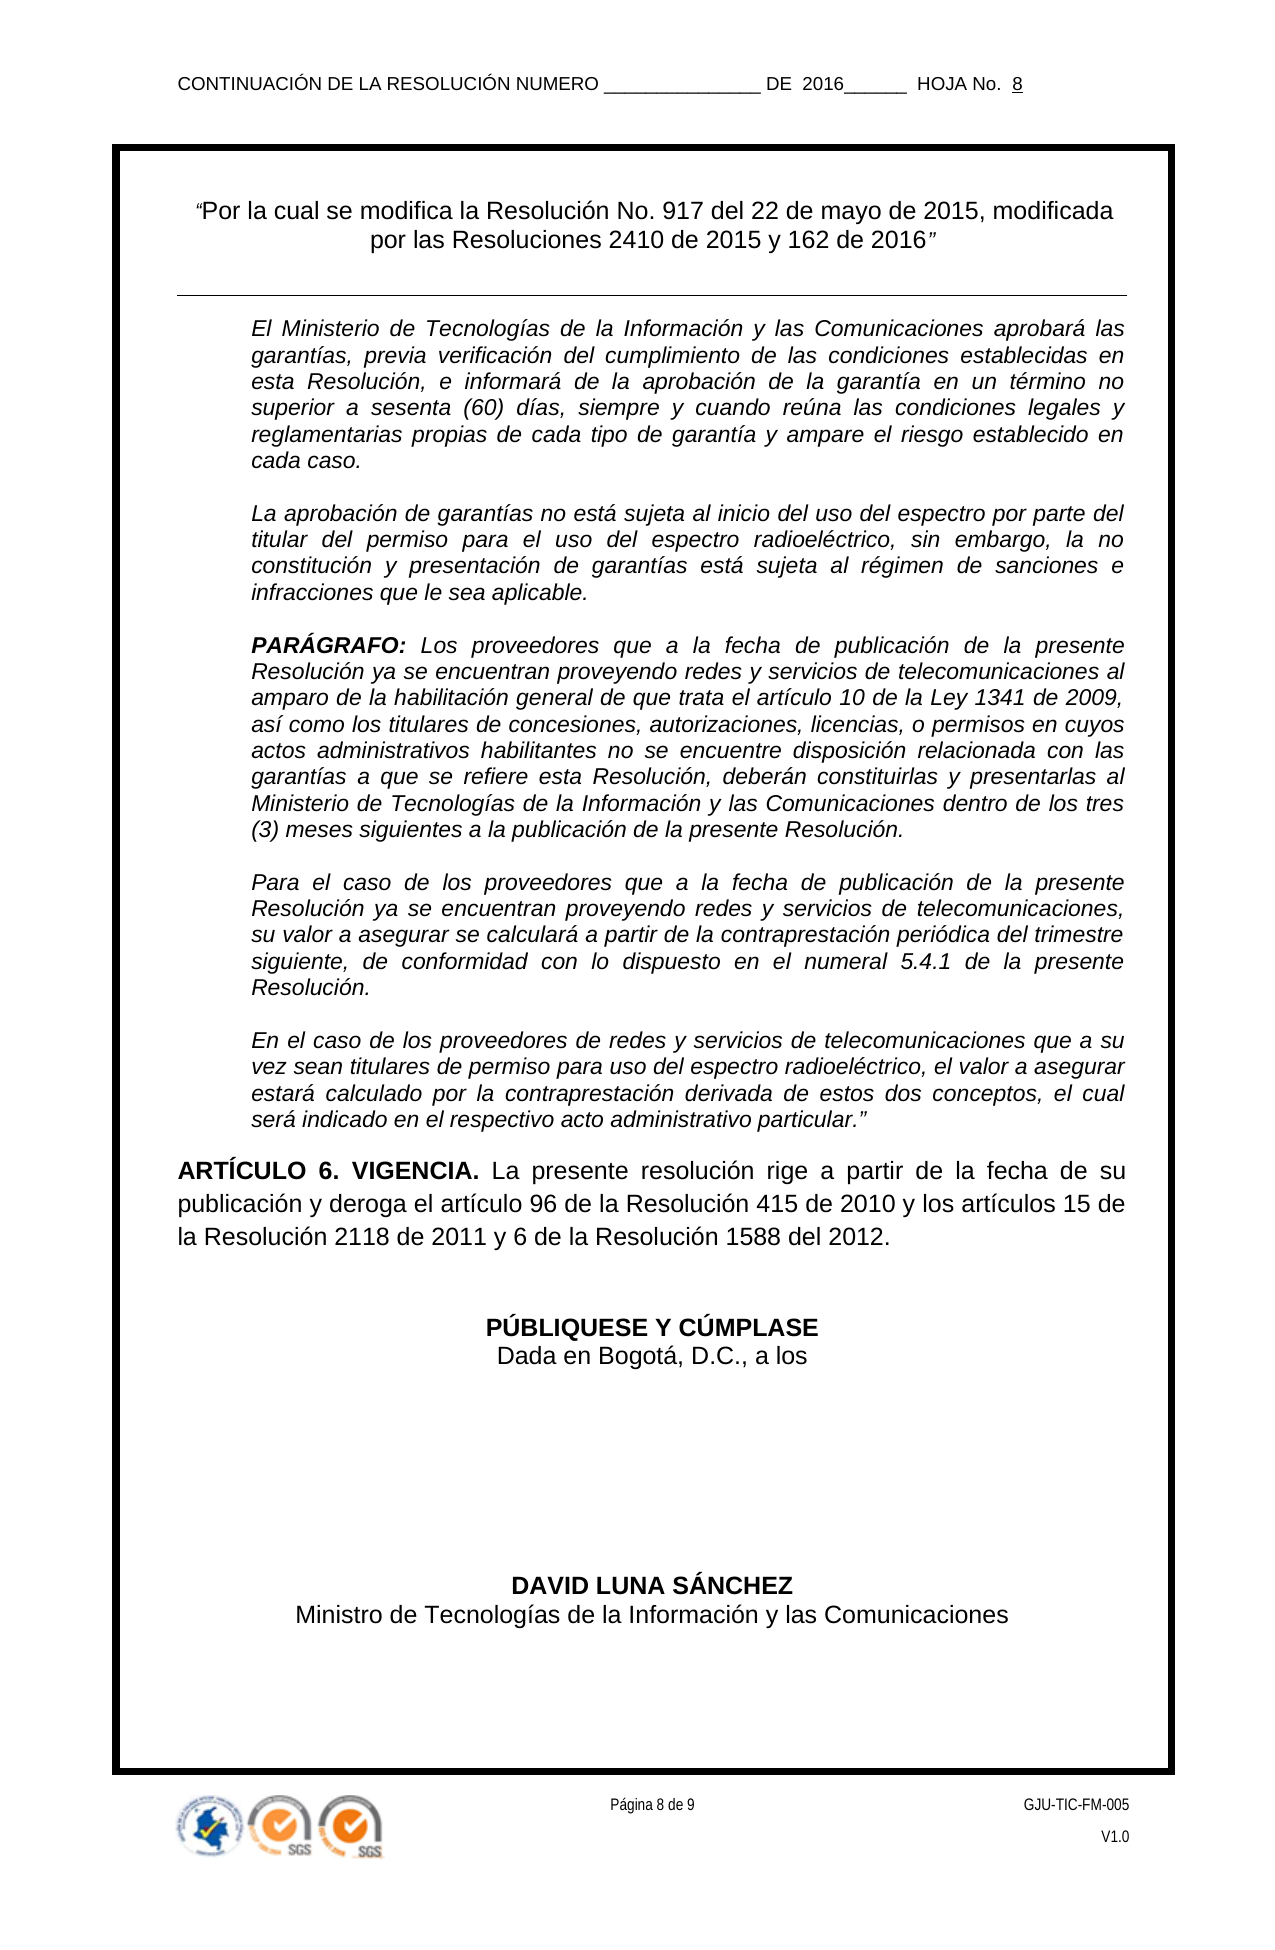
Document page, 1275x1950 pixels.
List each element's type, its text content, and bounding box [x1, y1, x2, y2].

text El Ministerio de Tecnologías de la Información y las Comunicaciones aprobará las garantías, previa verificación del cumplimiento de las condiciones establecidas en esta Resolución, e informará de la aprobación de la garantía en un término no superior a sesenta (60) días, siempre y cuando reúna las condiciones legales y reglamentarias propias de cada tipo de garantía y ampare el riesgo establecido en cada caso. [251, 315, 1127, 473]
text PÚBLIQUESE Y CÚMPLASE [177, 1312, 1127, 1341]
text La aprobación de garantías no está sujeta al inicio del uso del espectro por parte del titular del permiso para el uso del espectro radioeléctrico, sin embargo, la no constitución y presentación de garantías está sujeta al régimen de sanciones e infracciones que le sea aplicable. [251, 500, 1127, 605]
text DAVID LUNA SÁNCHEZ [177, 1571, 1127, 1600]
text Dada en Bogotá, D.C., a los [177, 1341, 1127, 1370]
text Para el caso de los proveedores que a la fecha de publicación de la presente Resolución ya se encuentran proveyendo redes y servicios de telecomunicaciones, su valor a asegurar se calculará a partir de la contraprestación periódica del trimestre siguiente, de conformidad con lo dispuesto en el numeral 5.4.1 de la presente Resolución. [251, 869, 1127, 1001]
text PARÁGRAFO: Los proveedores que a la fecha de publicación de la presente Resolución ya se encuentran proveyendo redes y servicios de telecomunicaciones al amparo de la habilitación general de que trata el artículo 10 de la Ley 1341 de 2009, así como los titulares de concesiones, autorizaciones, licencias, o permisos en cuyos actos administrativos habilitantes no se encuentre disposición relacionada con las garantías a que se refiere esta Resolución, deberán constituirlas y presentarlas al Ministerio de Tecnologías de la Información y las Comunicaciones dentro de los tres (3) meses siguientes a la publicación de la presente Resolución. [251, 632, 1127, 842]
text ARTÍCULO 6. VIGENCIA. La presente resolución rige a partir de la fecha de su publicación y deroga el artículo 96 de la Resolución 415 de 2010 y los artículos 15 de la Resolución 2118 de 2011 y 6 de la Resolución 1588 del 2012. [177, 1156, 1127, 1251]
text Ministro de Tecnologías de la Información y las Comunicaciones [177, 1600, 1127, 1629]
text En el caso de los proveedores de redes y servicios de telecomunicaciones que a su vez sean titulares de permiso para uso del espectro radioeléctrico, el valor a asegurar estará calculado por la contraprestación derivada de estos dos conceptos, el cual será indicado en el respectivo acto administrativo particular.” [251, 1027, 1127, 1132]
